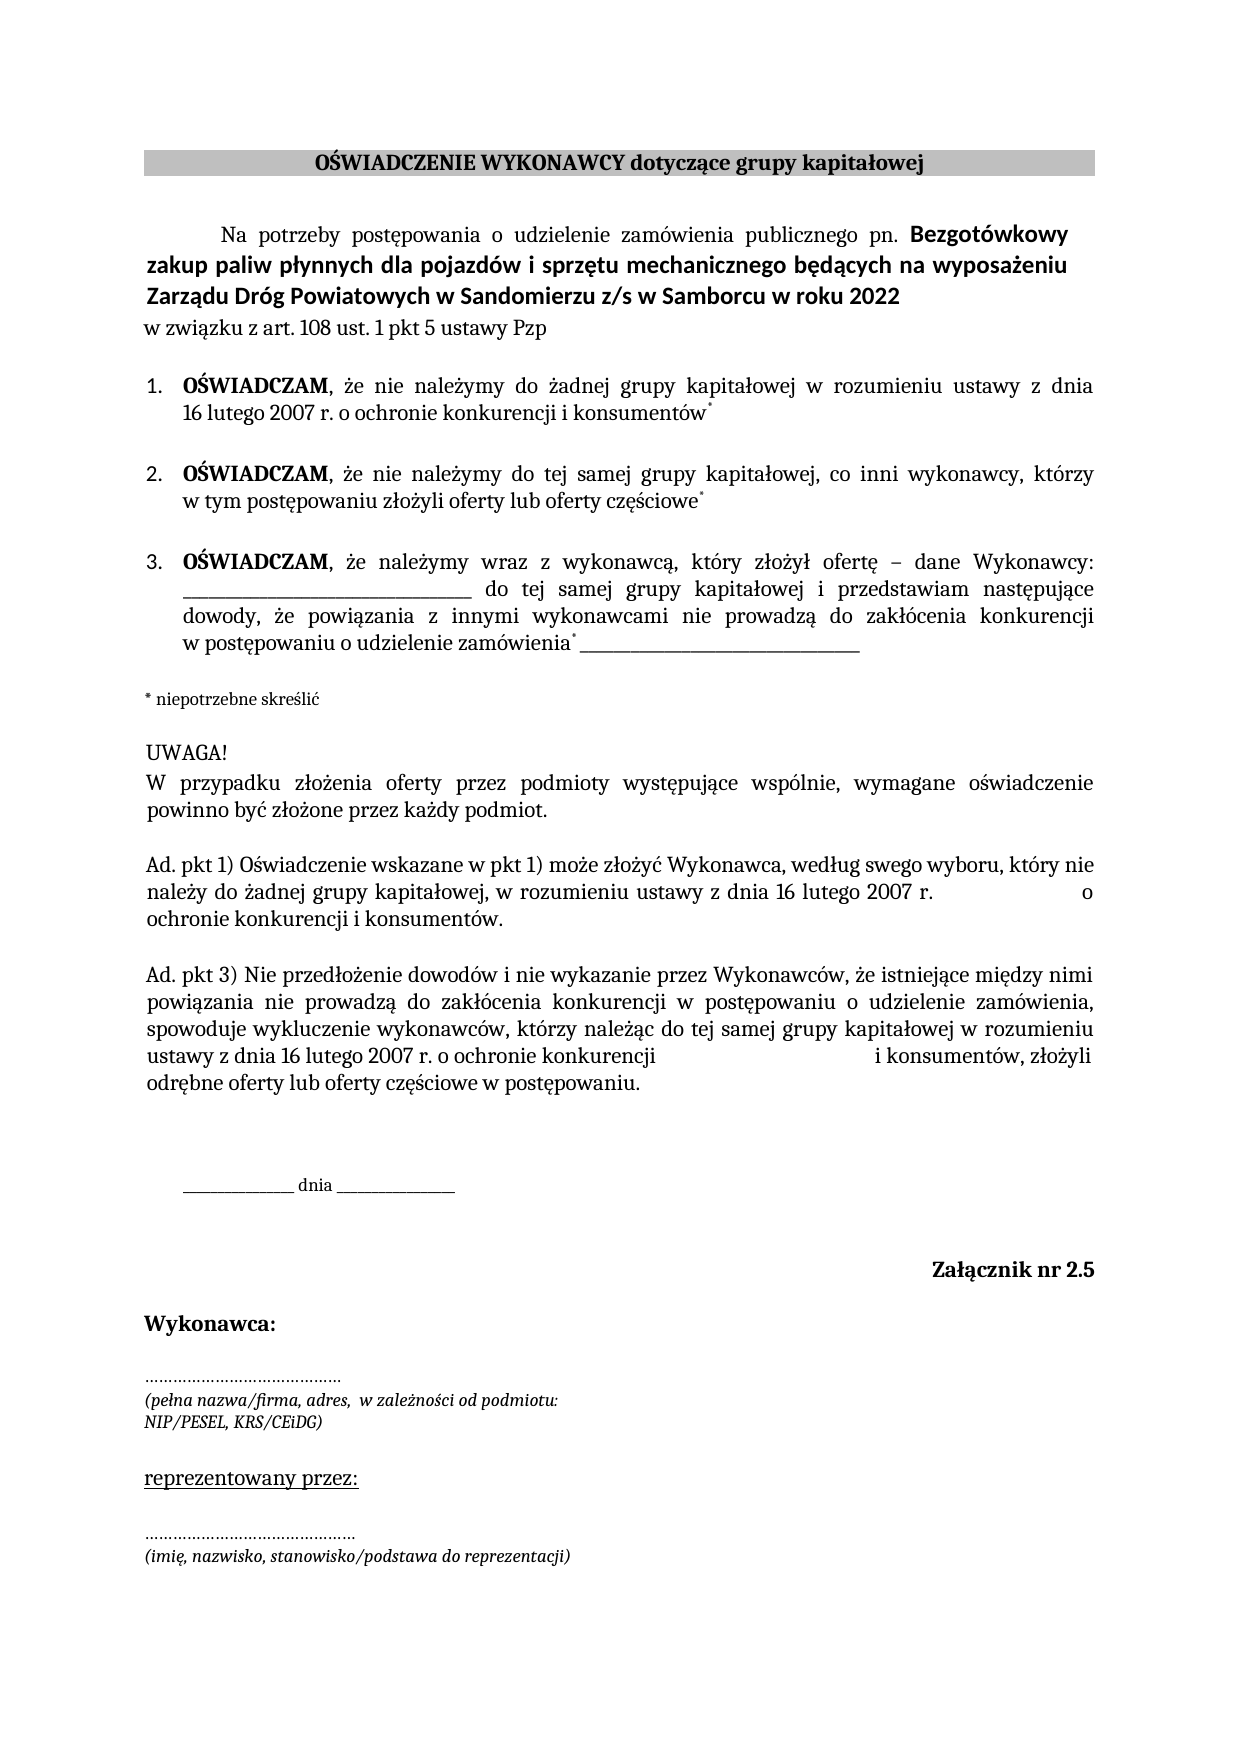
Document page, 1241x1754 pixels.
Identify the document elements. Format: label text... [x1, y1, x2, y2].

text …………………………………… [144, 1366, 1095, 1388]
text (imię, nazwisko, stanowisko/podstawa do reprezentacji) [144, 1546, 1095, 1567]
text Ad. pkt 3) Nie przedłożenie dowodów i nie wykazanie przez Wykonawców, że istniejące między nimi powiązania nie prowadzą do zakłócenia konkurencji w postępowaniu o udzielenie zamówienia, spowoduje wykluczenie wykonawców, którzy należąc do tej samej grupy kapitałowej w rozumieniu ustawy z dnia 16 lutego 2007 r. o ochronie konkurencji i konsumentów, złożyli odrębne oferty lub oferty częściowe w postępowaniu. [146, 962, 1095, 1096]
text ________________ dnia _________________ [183, 1174, 1095, 1196]
text Wykonawca: [144, 1311, 1095, 1337]
text reprezentowany przez: [144, 1465, 1095, 1492]
text * niepotrzebne skreślić [144, 688, 1095, 709]
list OŚWIADCZAM, że należymy wraz z wykonawcą, który złożył ofertę – dane Wykonawcy: __________________________________ do tej samej grupy kapitałowej i przedstawiam następujące dowody, że powiązania z innymi wykonawcami nie prowadzą do zakłócenia konkurencji w postępowaniu o udzielenie zamówienia* _________________________________ [146, 547, 1095, 656]
subtitle OŚWIADCZENIE WYKONAWCY dotyczące grupy kapitałowej [144, 150, 1095, 176]
text NIP/PESEL, KRS/CEiDG) [144, 1411, 1095, 1433]
list OŚWIADCZAM, że nie należymy do tej samej grupy kapitałowej, co inni wykonawcy, którzy w tym postępowaniu złożyli oferty lub oferty częściowe* [146, 459, 1095, 514]
text (pełna nazwa/firma, adres, w zależności od podmiotu: [144, 1389, 1095, 1411]
text W przypadku złożenia oferty przez podmioty występujące wspólnie, wymagane oświadczenie powinno być złożone przez każdy podmiot. [146, 769, 1095, 823]
text Ad. pkt 1) Oświadczenie wskazane w pkt 1) może złożyć Wykonawca, według swego wyboru, który nie należy do żadnej grupy kapitałowej, w rozumieniu ustawy z dnia 16 lutego 2007 r. o ochronie konkurencji i konsumentów. [146, 852, 1095, 932]
text Na potrzeby postępowania o udzielenie zamówienia publicznego pn. Bezgotówkowy zakup paliw płynnych dla pojazdów i sprzętu mechanicznego będących na wyposażeniu Zarządu Dróg Powiatowych w Sandomierzu z/s w Samborcu w roku 2022 [147, 218, 1068, 311]
text UWAGA! [146, 740, 1095, 766]
text Załącznik nr 2.5 [144, 1256, 1095, 1283]
text ……………………………………… [144, 1522, 1095, 1544]
list OŚWIADCZAM, że nie należymy do żadnej grupy kapitałowej w rozumieniu ustawy z dnia 16 lutego 2007 r. o ochronie konkurencji i konsumentów* [146, 371, 1095, 426]
text w związku z art. 108 ust. 1 pkt 5 ustawy Pzp [144, 314, 1095, 341]
